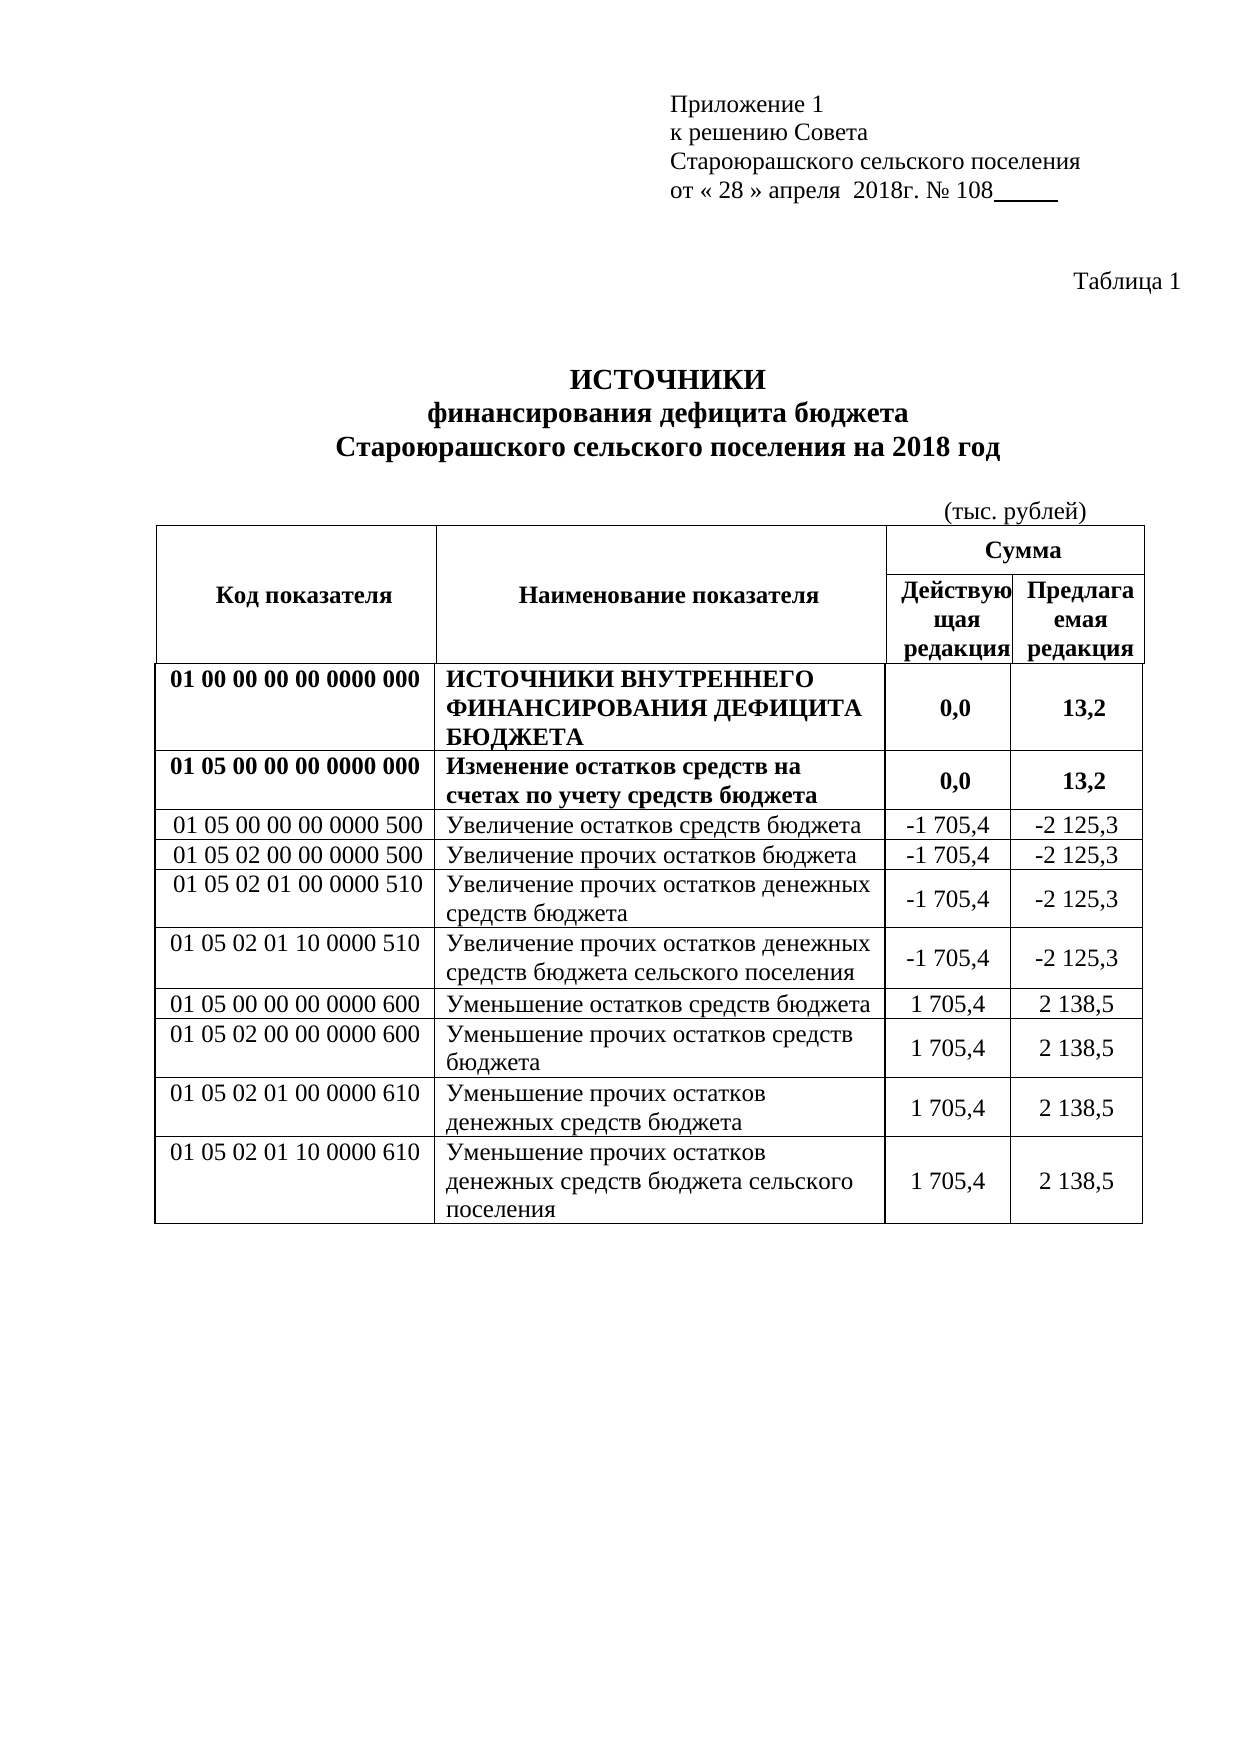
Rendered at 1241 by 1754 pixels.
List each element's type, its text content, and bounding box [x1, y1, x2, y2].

text финансирования дефицита бюджета [154, 395, 1181, 429]
text ИСТОЧНИКИ [154, 362, 1181, 395]
table_cell -2 125,3 [1011, 840, 1142, 868]
table_cell Уменьшение прочих остатков денежных средств бюджета [435, 1078, 884, 1136]
table_cell 01 05 02 01 10 0000 510 [156, 928, 434, 988]
table_cell Увеличение прочих остатков денежных средств бюджета [435, 870, 884, 927]
table_header Код показателя [157, 526, 436, 663]
text Староюрашского сельского поселения [670, 146, 1181, 175]
table_cell 0,0 [886, 664, 1010, 750]
table_cell 01 05 02 00 00 0000 500 [156, 840, 434, 868]
table_cell 01 05 02 00 00 0000 600 [156, 1019, 434, 1077]
table_cell 2 138,5 [1011, 989, 1142, 1018]
table_cell ИСТОЧНИКИ ВНУТРЕННЕГО ФИНАНСИРОВАНИЯ ДЕФИЦИТА БЮДЖЕТА [435, 664, 884, 750]
text от « 28 » апреля 2018г. № 108 [670, 175, 1181, 204]
table_cell -2 125,3 [1011, 928, 1142, 988]
table_cell -1 705,4 [886, 840, 1010, 868]
table_cell Уменьшение прочих остатков средств бюджета [435, 1019, 884, 1077]
table_cell 01 05 02 01 00 0000 510 [156, 870, 434, 927]
table_cell 2 138,5 [1011, 1019, 1142, 1077]
text к решению Совета [670, 117, 1181, 146]
table_header Наименование показателя [437, 526, 886, 663]
table_cell -2 125,3 [1011, 810, 1142, 839]
table_cell Действующая редакция [887, 575, 1012, 663]
text Староюрашского сельского поселения на 2018 год [154, 429, 1181, 462]
table_cell 01 05 00 00 00 0000 000 [156, 751, 434, 809]
table_cell -1 705,4 [886, 928, 1010, 988]
table_cell 01 05 02 01 10 0000 610 [156, 1137, 434, 1223]
table_cell 01 05 00 00 00 0000 600 [156, 989, 434, 1018]
table_cell Увеличение остатков средств бюджета [435, 810, 884, 839]
table_cell 01 05 00 00 00 0000 500 [156, 810, 434, 839]
table_cell 1 705,4 [886, 1078, 1010, 1136]
text (тыс. рублей) [154, 496, 1181, 525]
table_cell 13,2 [1011, 751, 1142, 809]
table_cell Уменьшение остатков средств бюджета [435, 989, 884, 1018]
table_cell 01 05 02 01 00 0000 610 [156, 1078, 434, 1136]
table_cell 1 705,4 [886, 1019, 1010, 1077]
table_cell 0,0 [886, 751, 1010, 809]
table_cell Увеличение прочих остатков бюджета [435, 840, 884, 868]
table_cell 13,2 [1011, 664, 1142, 750]
table_cell 1 705,4 [886, 1137, 1010, 1223]
table_cell -1 705,4 [886, 810, 1010, 839]
table_cell 1 705,4 [886, 989, 1010, 1018]
table_cell Изменение остатков средств на счетах по учету средств бюджета [435, 751, 884, 809]
table_cell Уменьшение прочих остатков денежных средств бюджета сельского поселения [435, 1137, 884, 1223]
table_cell 01 00 00 00 00 0000 000 [156, 664, 434, 750]
table_cell -1 705,4 [886, 870, 1010, 927]
table_cell Предлагаемая редакция [1013, 575, 1144, 663]
table_cell -2 125,3 [1011, 870, 1142, 927]
table_cell 2 138,5 [1011, 1078, 1142, 1136]
text Приложение 1 [670, 89, 1181, 117]
table_cell Увеличение прочих остатков денежных средств бюджета сельского поселения [435, 928, 884, 988]
text Таблица 1 [154, 266, 1181, 295]
table_cell 2 138,5 [1011, 1137, 1142, 1223]
table_header Сумма [887, 526, 1144, 573]
